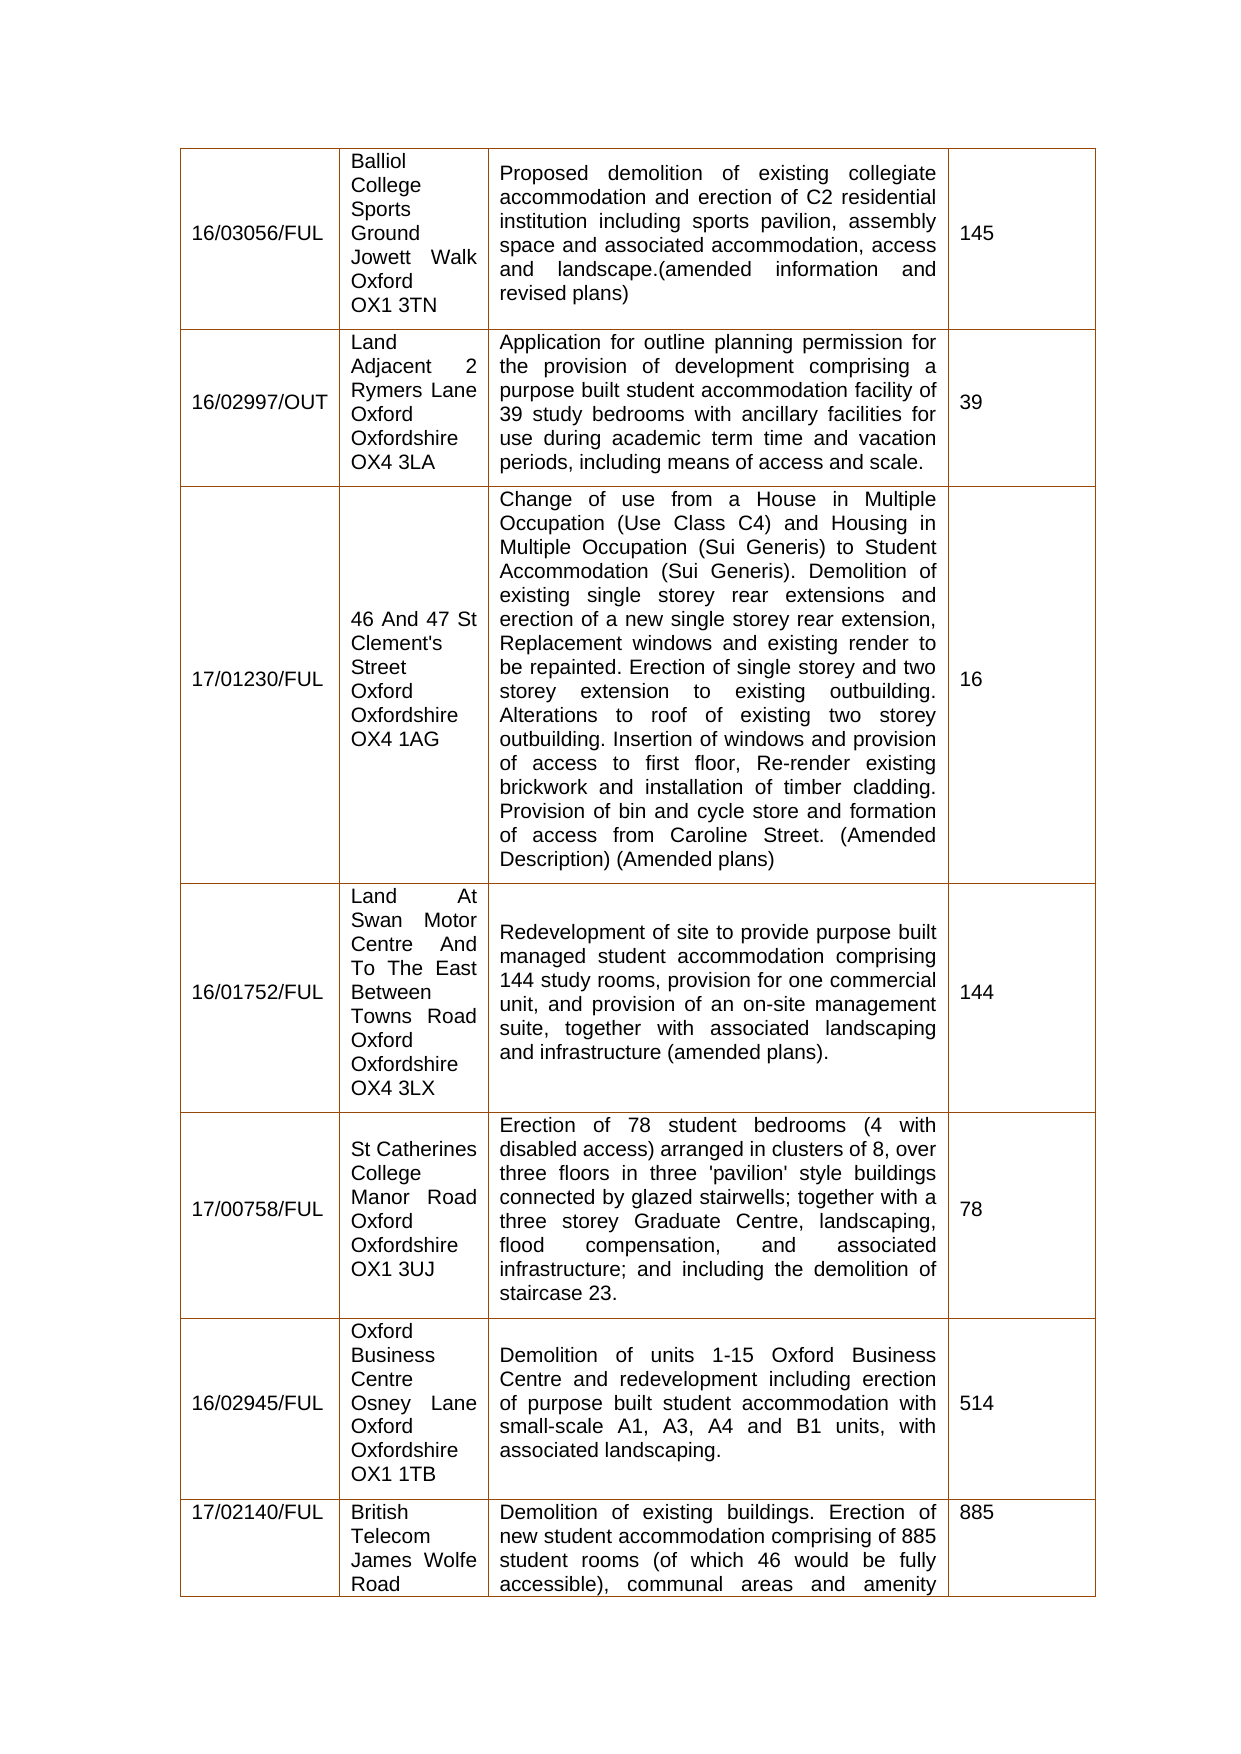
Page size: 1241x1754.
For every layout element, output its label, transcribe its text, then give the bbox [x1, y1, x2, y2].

table_cell 17/00758/FUL [181, 1113, 339, 1317]
table_cell St Catherines College Manor Road Oxford Oxfordshire OX1 3UJ [340, 1113, 488, 1317]
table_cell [489, 1500, 948, 1596]
table_cell 17/02140/FUL [181, 1500, 339, 1596]
table_cell 16/02997/OUT [181, 330, 339, 486]
table_cell 16 [949, 487, 1095, 883]
table_cell Redevelopment of site to provide purpose built managed student accommodation comprising 144 study rooms, provision for one commercial unit, and provision of an on-site management suite, together with associated landscaping and infrastructure (amended plans). [489, 884, 948, 1112]
table_cell 16/03056/FUL [181, 149, 339, 329]
table_cell 144 [949, 884, 1095, 1112]
table_cell Land Adjacent 2 Rymers Lane Oxford Oxfordshire OX4 3LA [340, 330, 488, 486]
table_cell 17/01230/FUL [181, 487, 339, 883]
table_cell 46 And 47 St Clement's Street Oxford Oxfordshire OX4 1AG [340, 487, 488, 883]
table_cell 39 [949, 330, 1095, 486]
table_cell Change of use from a House in Multiple Occupation (Use Class C4) and Housing in Multiple Occupation (Sui Generis) to Student Accommodation (Sui Generis). Demolition of existing single storey rear extensions and erection of a new single storey rear extension, Replacement windows and existing render to be repainted. Erection of single storey and two storey extension to existing outbuilding. Alterations to roof of existing two storey outbuilding. Insertion of windows and provision of access to first floor, Re-render existing brickwork and installation of timber cladding. Provision of bin and cycle store and formation of access from Caroline Street. (Amended Description) (Amended plans) [489, 487, 948, 883]
table_cell Land At Swan Motor Centre And To The East Between Towns Road Oxford Oxfordshire OX4 3LX [340, 884, 488, 1112]
table_cell 885 [949, 1500, 1095, 1596]
table_cell Oxford Business Centre Osney Lane Oxford Oxfordshire OX1 1TB [340, 1319, 488, 1499]
table_cell 514 [949, 1319, 1095, 1499]
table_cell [340, 1500, 488, 1596]
table_cell 145 [949, 149, 1095, 329]
table_cell 16/02945/FUL [181, 1319, 339, 1499]
table_cell Proposed demolition of existing collegiate accommodation and erection of C2 residential institution including sports pavilion, assembly space and associated accommodation, access and landscape.(amended information and revised plans) [489, 149, 948, 329]
table_cell Demolition of units 1-15 Oxford Business Centre and redevelopment including erection of purpose built student accommodation with small-scale A1, A3, A4 and B1 units, with associated landscaping. [489, 1319, 948, 1499]
table_cell Erection of 78 student bedrooms (4 with disabled access) arranged in clusters of 8, over three floors in three 'pavilion' style buildings connected by glazed stairwells; together with a three storey Graduate Centre, landscaping, flood compensation, and associated infrastructure; and including the demolition of staircase 23. [489, 1113, 948, 1317]
table_cell Balliol College Sports Ground Jowett Walk Oxford OX1 3TN [340, 149, 488, 329]
table_cell 16/01752/FUL [181, 884, 339, 1112]
table_cell Application for outline planning permission for the provision of development comprising a purpose built student accommodation facility of 39 study bedrooms with ancillary facilities for use during academic term time and vacation periods, including means of access and scale. [489, 330, 948, 486]
table_cell 78 [949, 1113, 1095, 1317]
